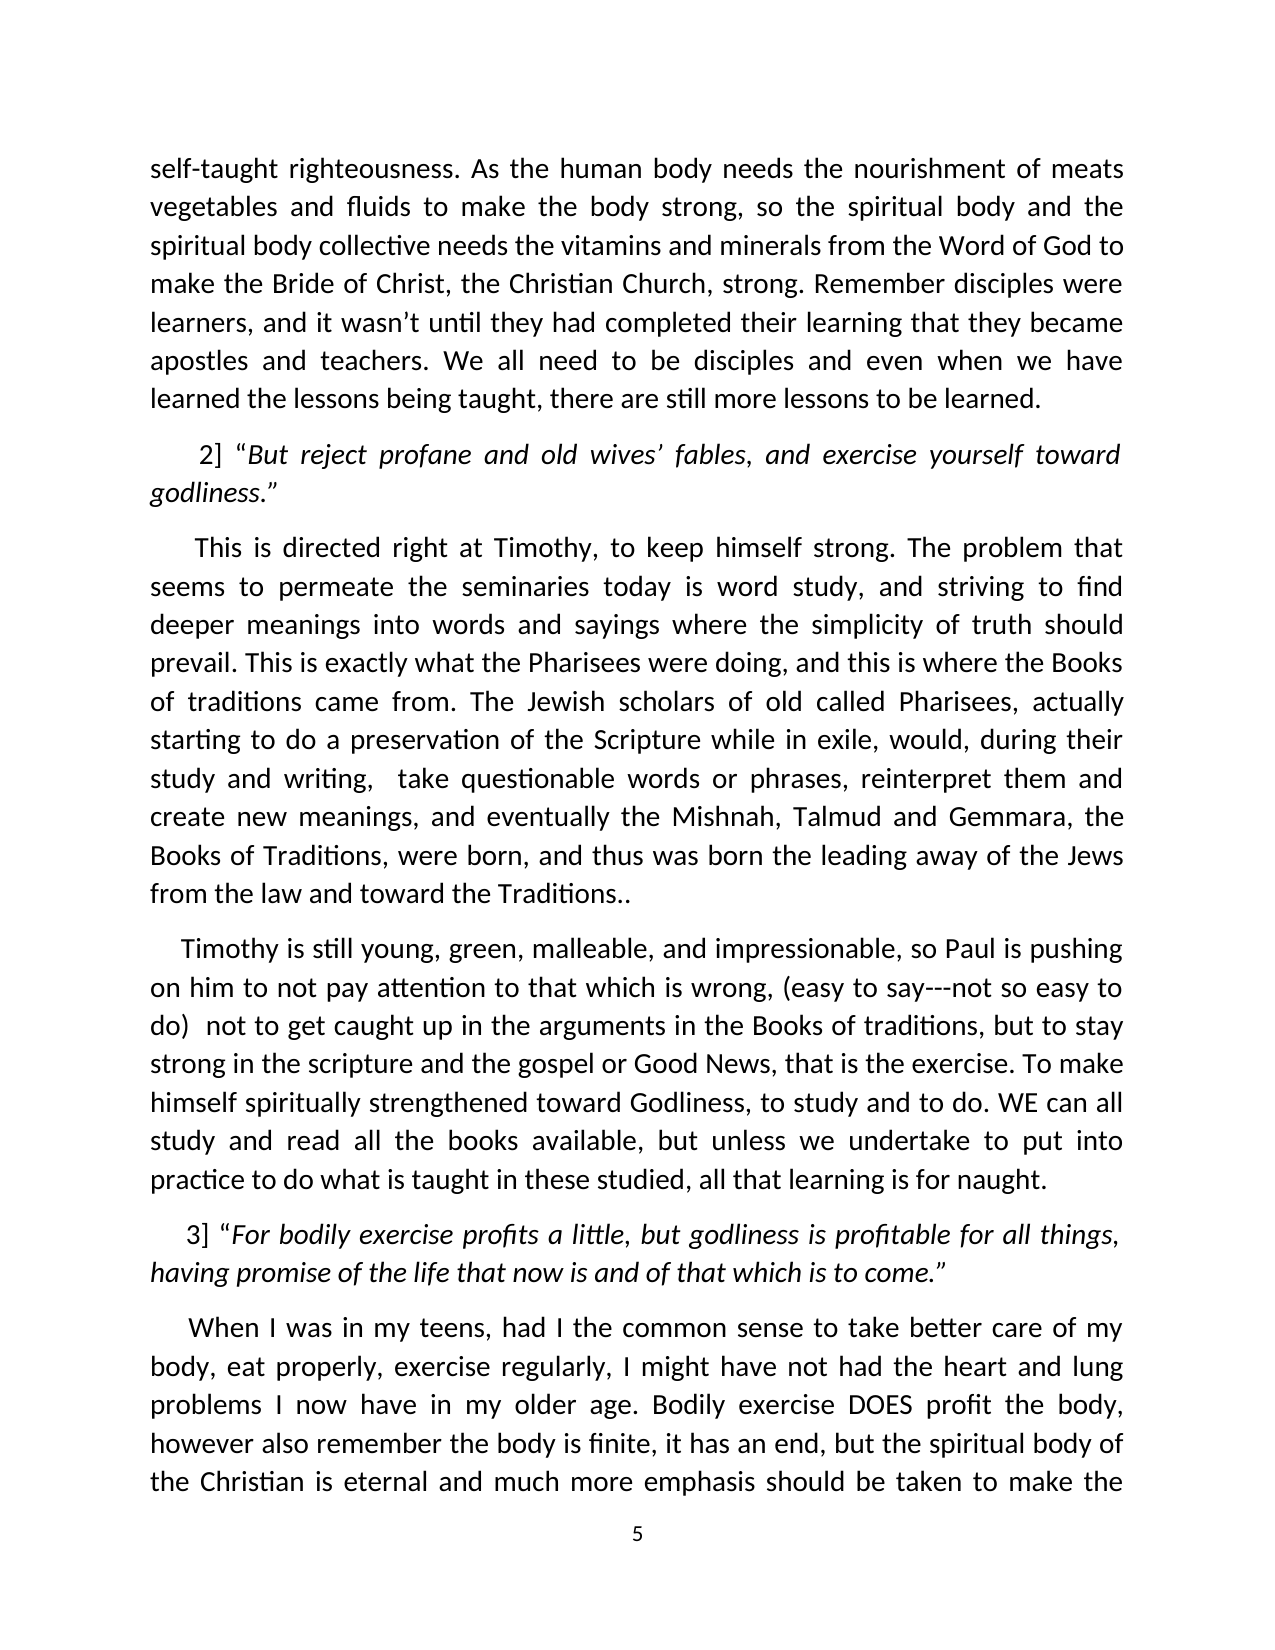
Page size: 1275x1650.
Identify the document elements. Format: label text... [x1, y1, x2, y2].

text 3] “For bodily exercise profits a little, but godliness is profitable for all things, having promise of the life that now is and of that which is to come.” [150, 1216, 1125, 1290]
text Timothy is still young, green, malleable, and impressionable, so Paul is pushing on him to not pay attention to that which is wrong, (easy to say---not so easy to do) not to get caught up in the arguments in the Books of traditions, but to stay strong in the scripture and the gospel or Good News, that is the exercise. To make himself spiritually strengthened toward Godliness, to study and to do. WE can all study and read all the books available, but unless we undertake to put into practice to do what is taught in these studied, all that learning is for naught. [150, 930, 1125, 1197]
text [150, 150, 1125, 416]
text This is directed right at Timothy, to keep himself strong. The problem that seems to permeate the seminaries today is word study, and striving to find deeper meanings into words and sayings where the simplicity of truth should prevail. This is exactly what the Pharisees were doing, and this is where the Books of traditions came from. The Jewish scholars of old called Pharisees, actually starting to do a preservation of the Scripture while in exile, would, during their study and writing, take questionable words or phrases, reinterpret them and create new meanings, and eventually the Mishnah, Talmud and Gemmara, the Books of Traditions, were born, and thus was born the leading away of the Jews from the law and toward the Traditions.. [150, 529, 1125, 911]
text 2] “But reject profane and old wives’ fables, and exercise yourself toward godliness.” [150, 436, 1125, 510]
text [150, 1309, 1125, 1499]
